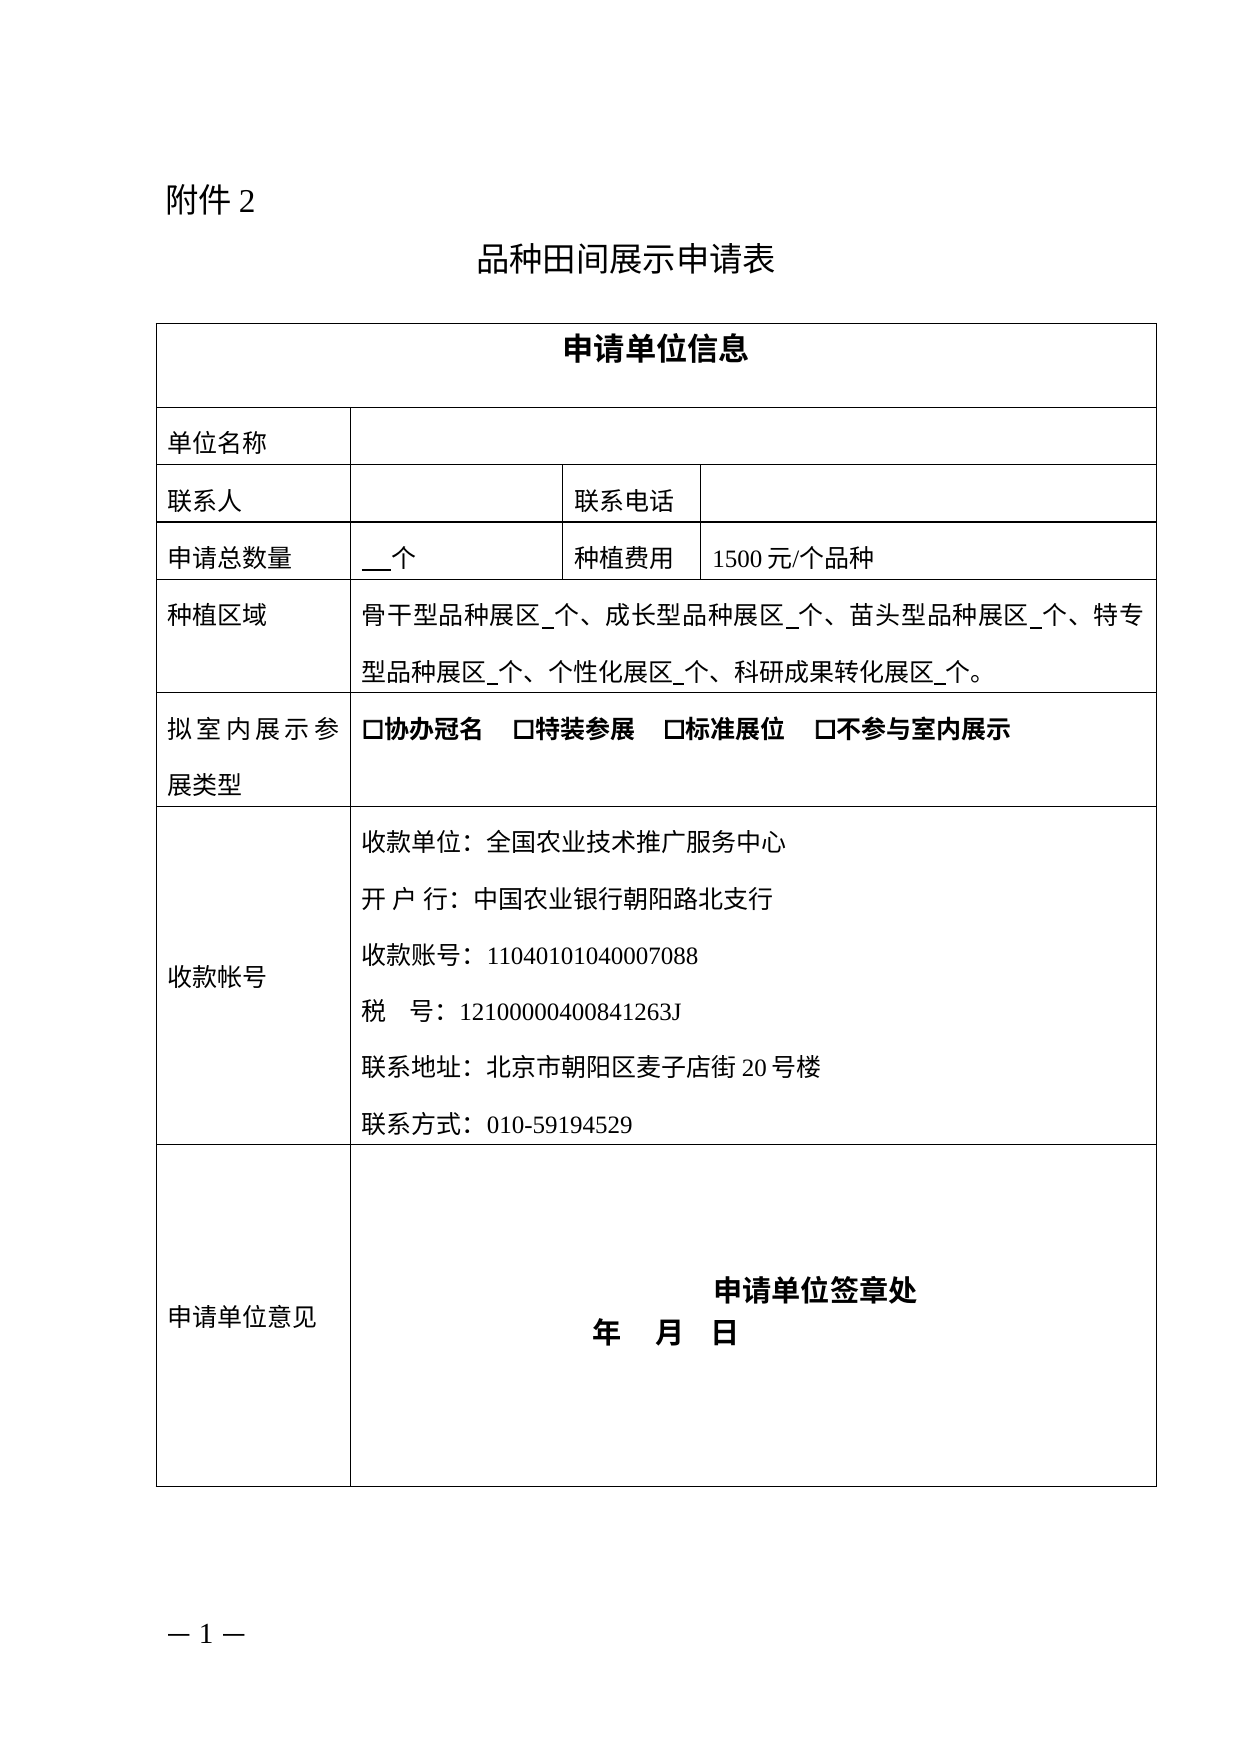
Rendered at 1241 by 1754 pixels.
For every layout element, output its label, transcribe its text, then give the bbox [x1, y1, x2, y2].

text 品种田间展示申请表 [165, 224, 1087, 289]
table_cell 协办冠名 特装参展 标准展位 不参与室内展示 [351, 693, 1156, 806]
table_cell [701, 465, 1156, 521]
table_cell 拟室内展示参展类型 [157, 693, 350, 806]
table_cell 收款单位：全国农业技术推广服务中心 开 户 行：中国农业银行朝阳路北支行 收款账号：11040101040007088 税 号：12100000400841263J 联系地址：北京市朝阳区麦子店街20号楼 联系方式：010-59194529 [351, 807, 1156, 1144]
table_cell [351, 465, 562, 521]
table_cell 申请单位签章处 年 月 日 [351, 1145, 1156, 1486]
table_cell 申请单位意见 [157, 1145, 350, 1486]
text 附件2 [165, 162, 1087, 224]
table_cell 骨干型品种展区 个、成长型品种展区 个、苗头型品种展区 个、特专型品种展区 个、个性化展区 个、科研成果转化展区 个。 [351, 580, 1156, 692]
table_cell 联系电话 [563, 465, 700, 521]
table_cell 单位名称 [157, 408, 350, 464]
table_cell 联系人 [157, 465, 350, 521]
table_cell 收款帐号 [157, 807, 350, 1144]
table_cell [351, 408, 1156, 464]
table_cell 种植区域 [157, 580, 350, 692]
table_cell 申请总数量 [157, 523, 350, 579]
table_cell 1500元/个品种 [701, 523, 1156, 579]
table_header 申请单位信息 [157, 324, 1156, 407]
table_cell 种植费用 [563, 523, 700, 579]
table_cell 个 [351, 523, 562, 579]
